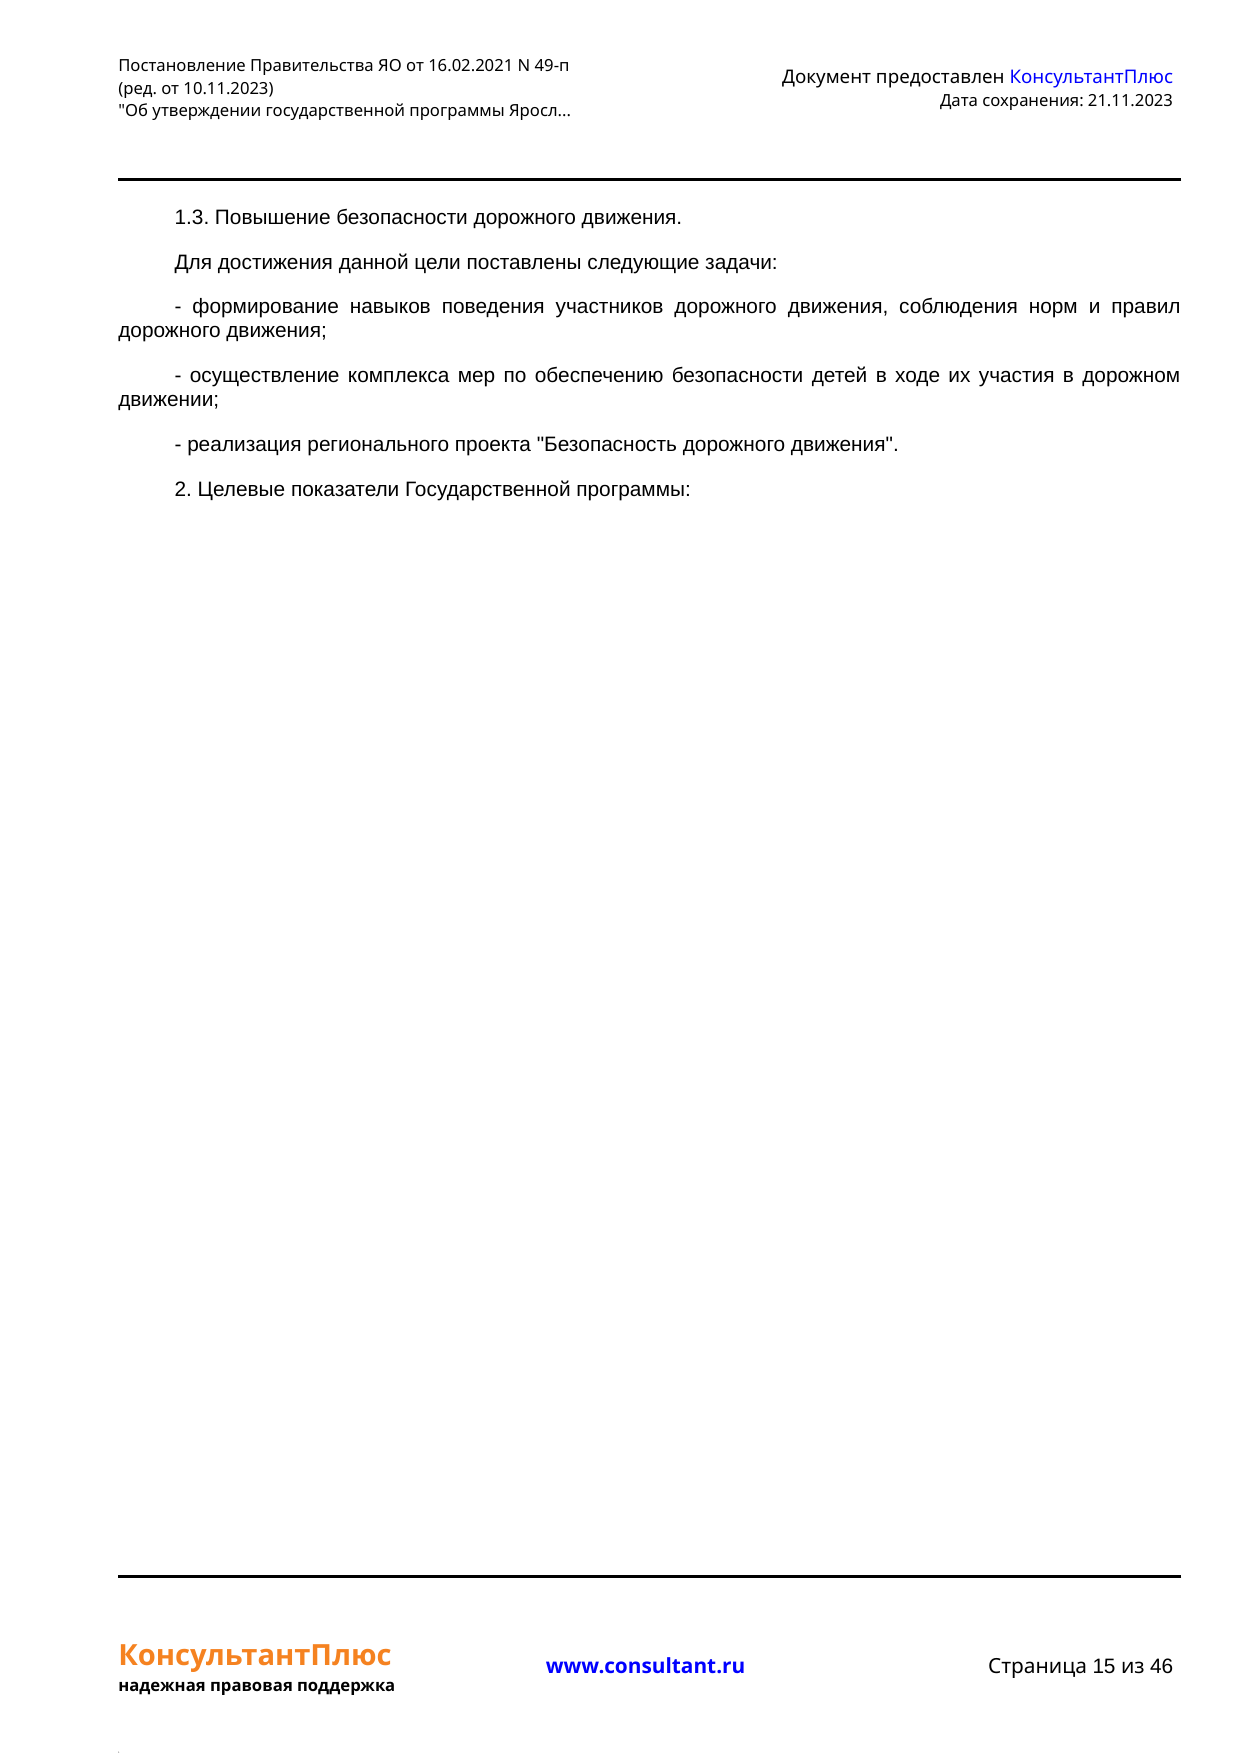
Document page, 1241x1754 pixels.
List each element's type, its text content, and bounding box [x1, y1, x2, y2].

text - формирование навыков поведения участников дорожного движения, соблюдения норм и правил дорожного движения; [118, 294, 1181, 342]
text Для достижения данной цели поставлены следующие задачи: [118, 249, 1181, 273]
text - осуществление комплекса мер по обеспечению безопасности детей в ходе их участия в дорожном движении; [118, 363, 1181, 411]
text 1.3. Повышение безопасности дорожного движения. [118, 205, 1181, 229]
text 2. Целевые показатели Государственной программы: [118, 477, 1181, 501]
text - реализация регионального проекта "Безопасность дорожного движения". [118, 432, 1181, 456]
